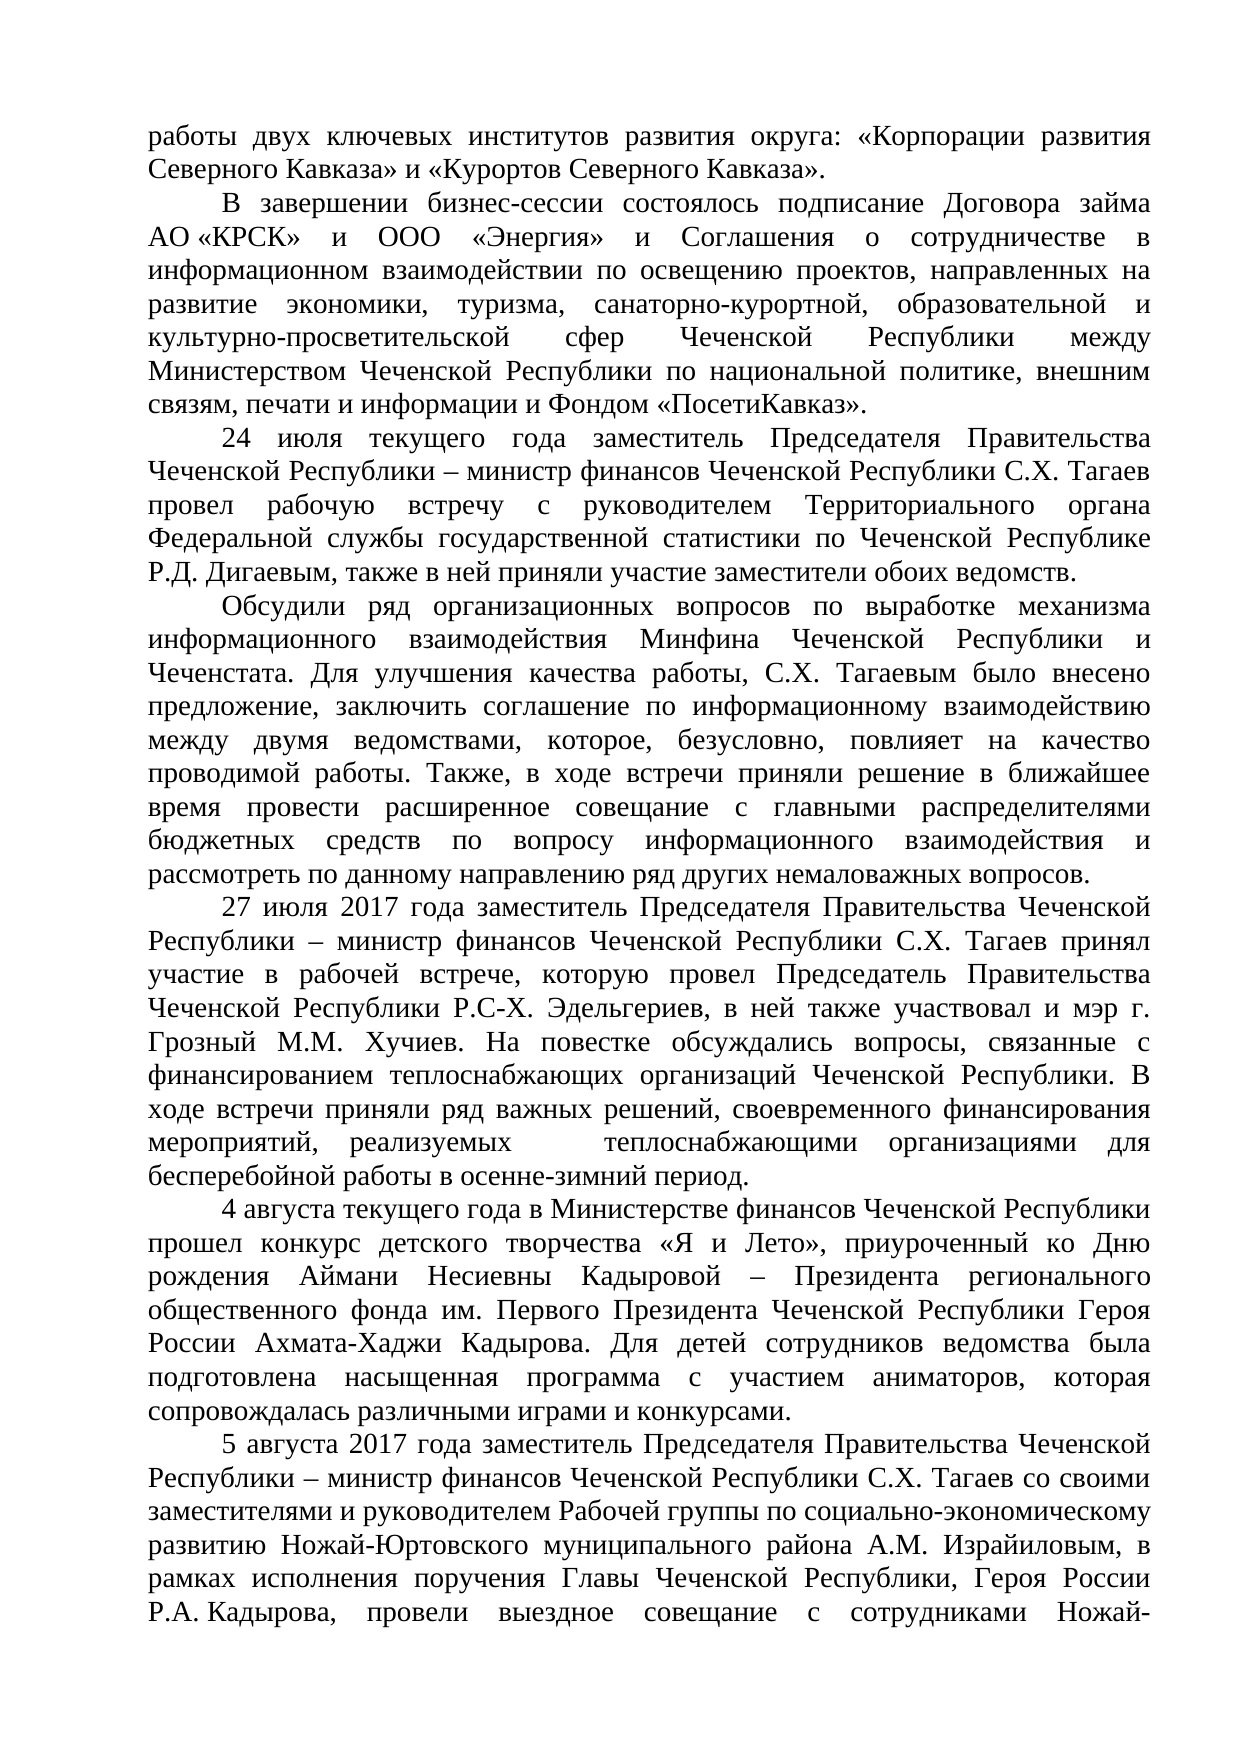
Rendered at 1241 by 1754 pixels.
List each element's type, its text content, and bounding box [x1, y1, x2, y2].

text 24 июля текущего года заместитель Председателя Правительства Чеченской Республики – министр финансов Чеченской Республики С.Х. Тагаев провел рабочую встречу с руководителем Территориального органа Федеральной службы государственной статистики по Чеченской Республике Р.Д. Дигаевым, также в ней приняли участие заместители обоих ведомств. [148, 420, 1152, 588]
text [148, 1426, 1152, 1627]
text В завершении бизнес-сессии состоялось подписание Договора займа АО «КРСК» и ООО «Энергия» и Соглашения о сотрудничестве в информационном взаимодействии по освещению проектов, направленных на развитие экономики, туризма, санаторно-курортной, образовательной и культурно-просветительской сфер Чеченской Республики между Министерством Чеченской Республики по национальной политике, внешним связям, печати и информации и Фондом «ПосетиКавказ». [148, 185, 1152, 420]
text 4 августа текущего года в Министерстве финансов Чеченской Республики прошел конкурс детского творчества «Я и Лето», приуроченный ко Дню рождения Аймани Несиевны Кадыровой – Президента регионального общественного фонда им. Первого Президента Чеченской Республики Героя России Ахмата-Хаджи Кадырова. Для детей сотрудников ведомства была подготовлена насыщенная программа с участием аниматоров, которая сопровождалась различными играми и конкурсами. [148, 1191, 1152, 1426]
text 27 июля 2017 года заместитель Председателя Правительства Чеченской Республики – министр финансов Чеченской Республики С.Х. Тагаев принял участие в рабочей встрече, которую провел Председатель Правительства Чеченской Республики Р.С-Х. Эдельгериев, в ней также участвовал и мэр г. Грозный М.М. Хучиев. На повестке обсуждались вопросы, связанные с финансированием теплоснабжающих организаций Чеченской Республики. В ходе встречи приняли ряд важных решений, своевременного финансирования мероприятий, реализуемых теплоснабжающими организациями для бесперебойной работы в осенне-зимний период. [148, 889, 1152, 1191]
text Обсудили ряд организационных вопросов по выработке механизма информационного взаимодействия Минфина Чеченской Республики и Чеченстата. Для улучшения качества работы, С.Х. Тагаевым было внесено предложение, заключить соглашение по информационному взаимодействию между двумя ведомствами, которое, безусловно, повлияет на качество проводимой работы. Также, в ходе встречи приняли решение в ближайшее время провести расширенное совещание с главными распределителями бюджетных средств по вопросу информационного взаимодействия и рассмотреть по данному направлению ряд других немаловажных вопросов. [148, 588, 1152, 889]
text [148, 118, 1152, 185]
